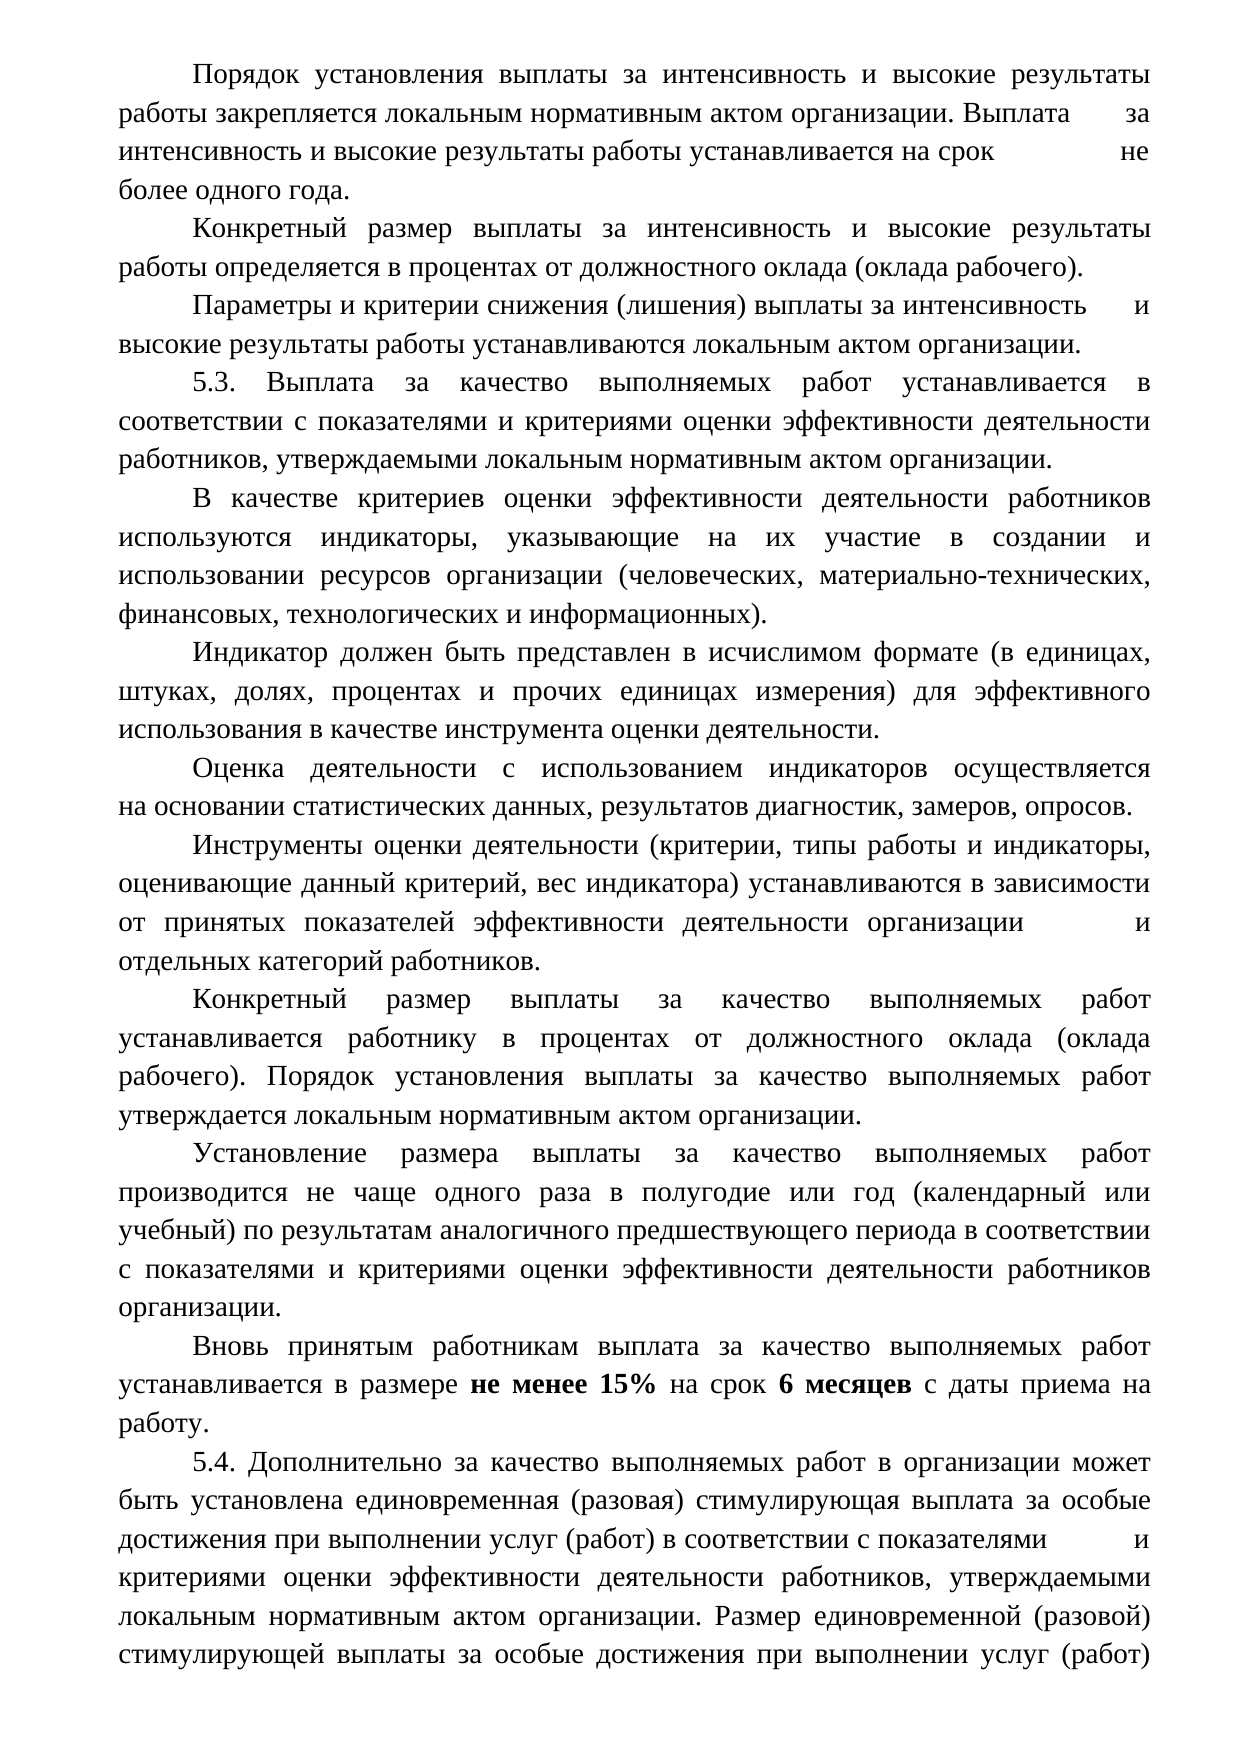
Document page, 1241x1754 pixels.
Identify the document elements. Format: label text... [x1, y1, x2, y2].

text Установление размера выплаты за качество выполняемых работ производится не чаще одного раза в полугодие или год (календарный или учебный) по результатам аналогичного предшествующего периода в соответствии с показателями и критериями оценки эффективности деятельности работников организации. [118, 1135, 1152, 1323]
text Оценка деятельности с использованием индикаторов осуществляется на основании статистических данных, результатов диагностик, замеров, опросов. [118, 750, 1152, 822]
text Индикатор должен быть представлен в исчислимом формате (в единицах, штуках, долях, процентах и прочих единицах измерения) для эффективного использования в качестве инструмента оценки деятельности. [118, 634, 1152, 745]
text В качестве критериев оценки эффективности деятельности работников используются индикаторы, указывающие на их участие в создании и использовании ресурсов организации (человеческих, материально-технических, финансовых, технологических и информационных). [118, 480, 1152, 629]
text Инструменты оценки деятельности (критерии, типы работы и индикаторы, оценивающие данный критерий, вес индикатора) устанавливаются в зависимости от принятых показателей эффективности деятельности организации и отдельных категорий работников. [118, 827, 1152, 976]
text Параметры и критерии снижения (лишения) выплаты за интенсивность и высокие результаты работы устанавливаются локальным актом организации. [118, 287, 1152, 359]
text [118, 1444, 1152, 1670]
text Конкретный размер выплаты за интенсивность и высокие результаты работы определяется в процентах от должностного оклада (оклада рабочего). [118, 210, 1152, 282]
text Конкретный размер выплаты за качество выполняемых работ устанавливается работнику в процентах от должностного оклада (оклада рабочего). Порядок установления выплаты за качество выполняемых работ утверждается локальным нормативным актом организации. [118, 981, 1152, 1130]
text Вновь принятым работникам выплата за качество выполняемых работ устанавливается в размере не менее 15% на срок 6 месяцев с даты приема на работу. [118, 1328, 1152, 1439]
text 5.3. Выплата за качество выполняемых работ устанавливается в соответствии с показателями и критериями оценки эффективности деятельности работников, утверждаемыми локальным нормативным актом организации. [118, 364, 1152, 475]
text Порядок установления выплаты за интенсивность и высокие результаты работы закрепляется локальным нормативным актом организации. Выплата за интенсивность и высокие результаты работы устанавливается на срок не более одного года. [118, 56, 1152, 205]
